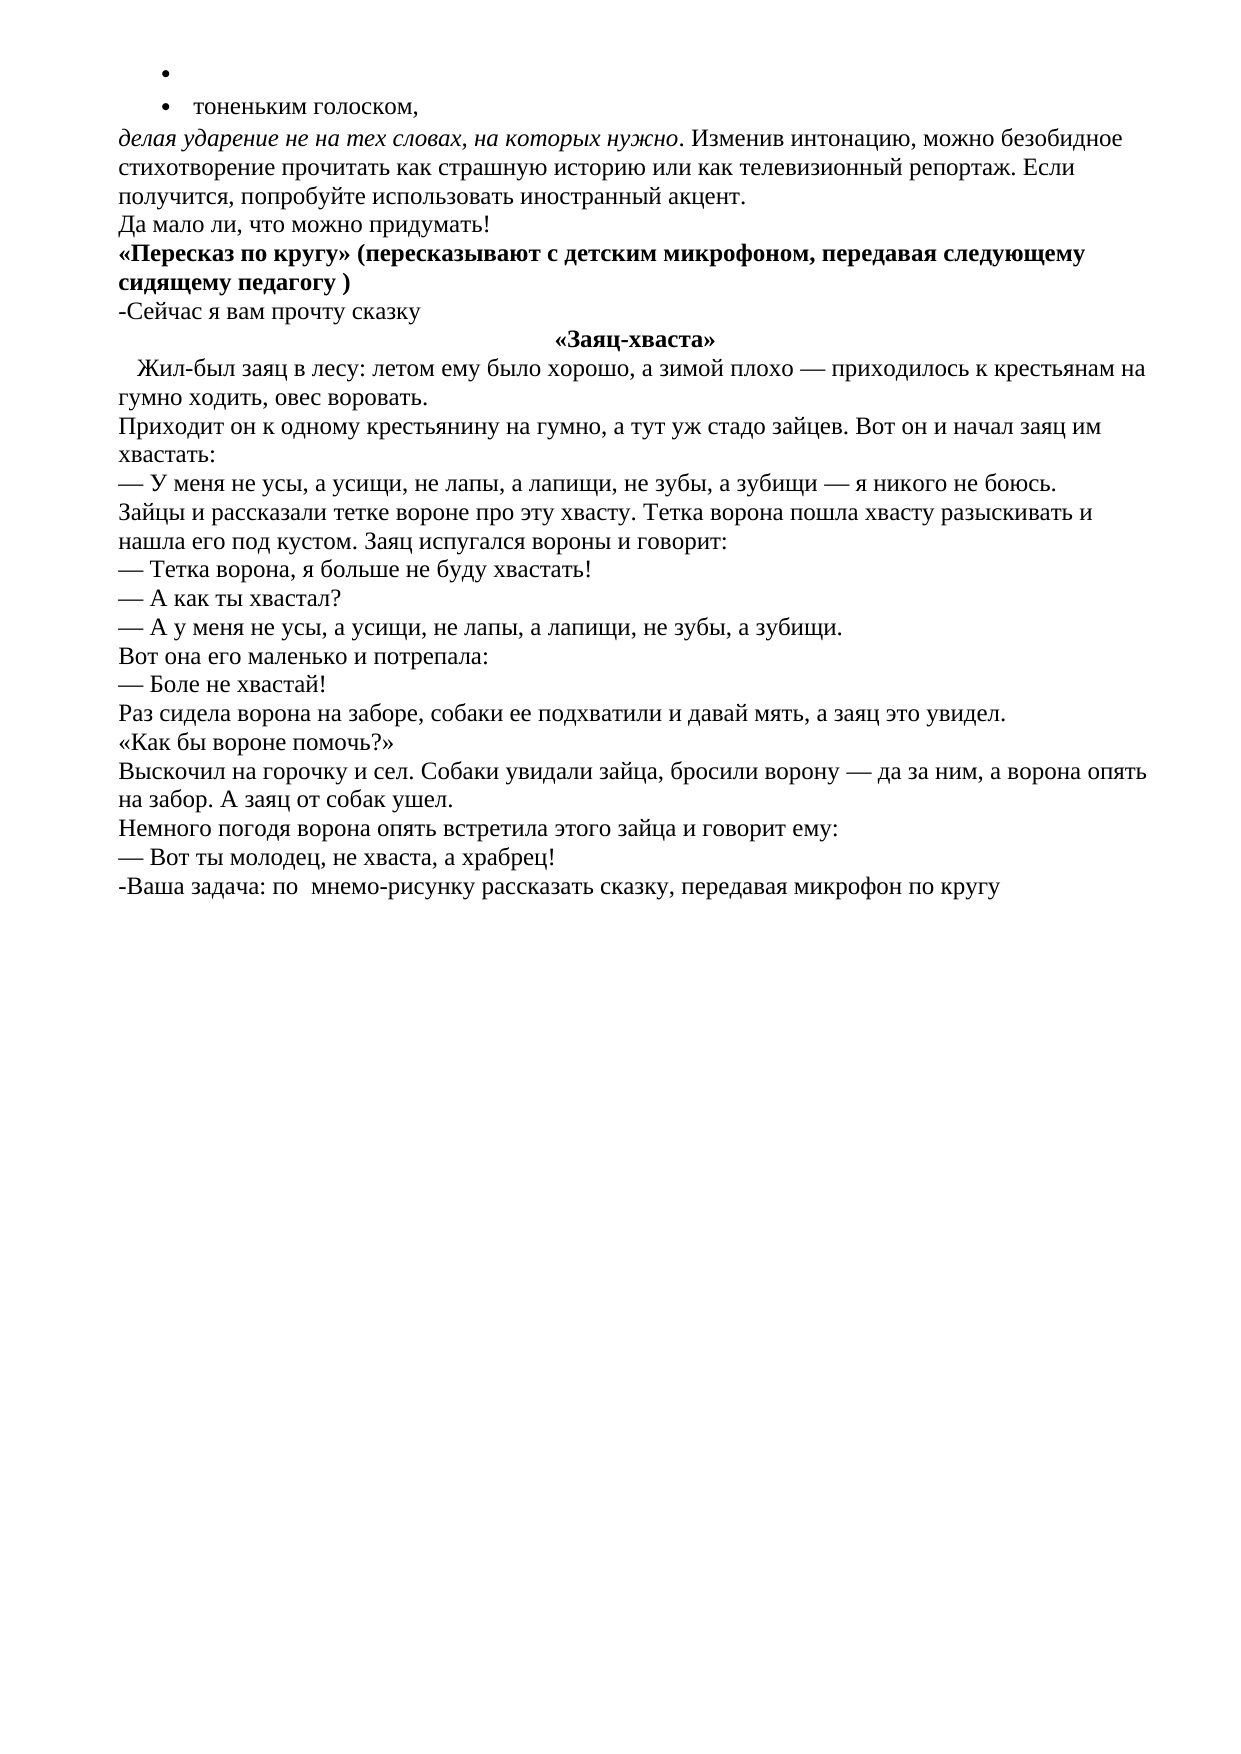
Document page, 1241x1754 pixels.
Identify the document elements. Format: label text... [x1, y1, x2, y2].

text Да мало ли, что можно придумать! [118, 209, 1152, 238]
text «Пересказ по кругу» (пересказывают с детским микрофоном, передавая следующему сидящему педагогу ) [118, 238, 1152, 296]
text Жил-был заяц в лесу: летом ему было хорошо, а зимой плохо — приходилось к крестьянам на гумно ходить, овес воровать. Приходит он к одному крестьянину на гумно, а тут уж стадо зайцев. Вот он и начал заяц им хвастать: — У меня не усы, а усищи, не лапы, а лапищи, не зубы, а зубищи — я никого не боюсь. Зайцы и рассказали тетке вороне про эту хвасту. Тетка ворона пошла хвасту разыскивать и нашла его под кустом. Заяц испугался вороны и говорит: — Тетка ворона, я больше не буду хвастать! — А как ты хвастал? — А у меня не усы, а усищи, не лапы, а лапищи, не зубы, а зубищи. Вот она его маленько и потрепала: — Боле не хвастай! Раз сидела ворона на заборе, собаки ее подхватили и давай мять, а заяц это увидел. «Как бы вороне помочь?» Выскочил на горочку и сел. Собаки увидали зайца, бросили ворону — да за ним, а ворона опять на забор. А заяц от собак ушел. Немного погодя ворона опять встретила этого зайца и говорит ему: — Вот ты молодец, не хваста, а храбрец! [118, 353, 1152, 871]
list тоненьким голоском, [162, 91, 1152, 119]
text «Заяц-хваста» [118, 324, 1152, 353]
text делая ударение не на тех словах, на которых нужно. Изменив интонацию, можно безобидное стихотворение прочитать как страшную историю или как телевизионный репортаж. Если получится, попробуйте использовать иностранный акцент. [118, 123, 1152, 209]
text -Ваша задача: по мнемо-рисунку рассказать сказку, передавая микрофон по кругу [118, 871, 1152, 899]
text -Сейчас я вам прочту сказку [118, 296, 1152, 324]
